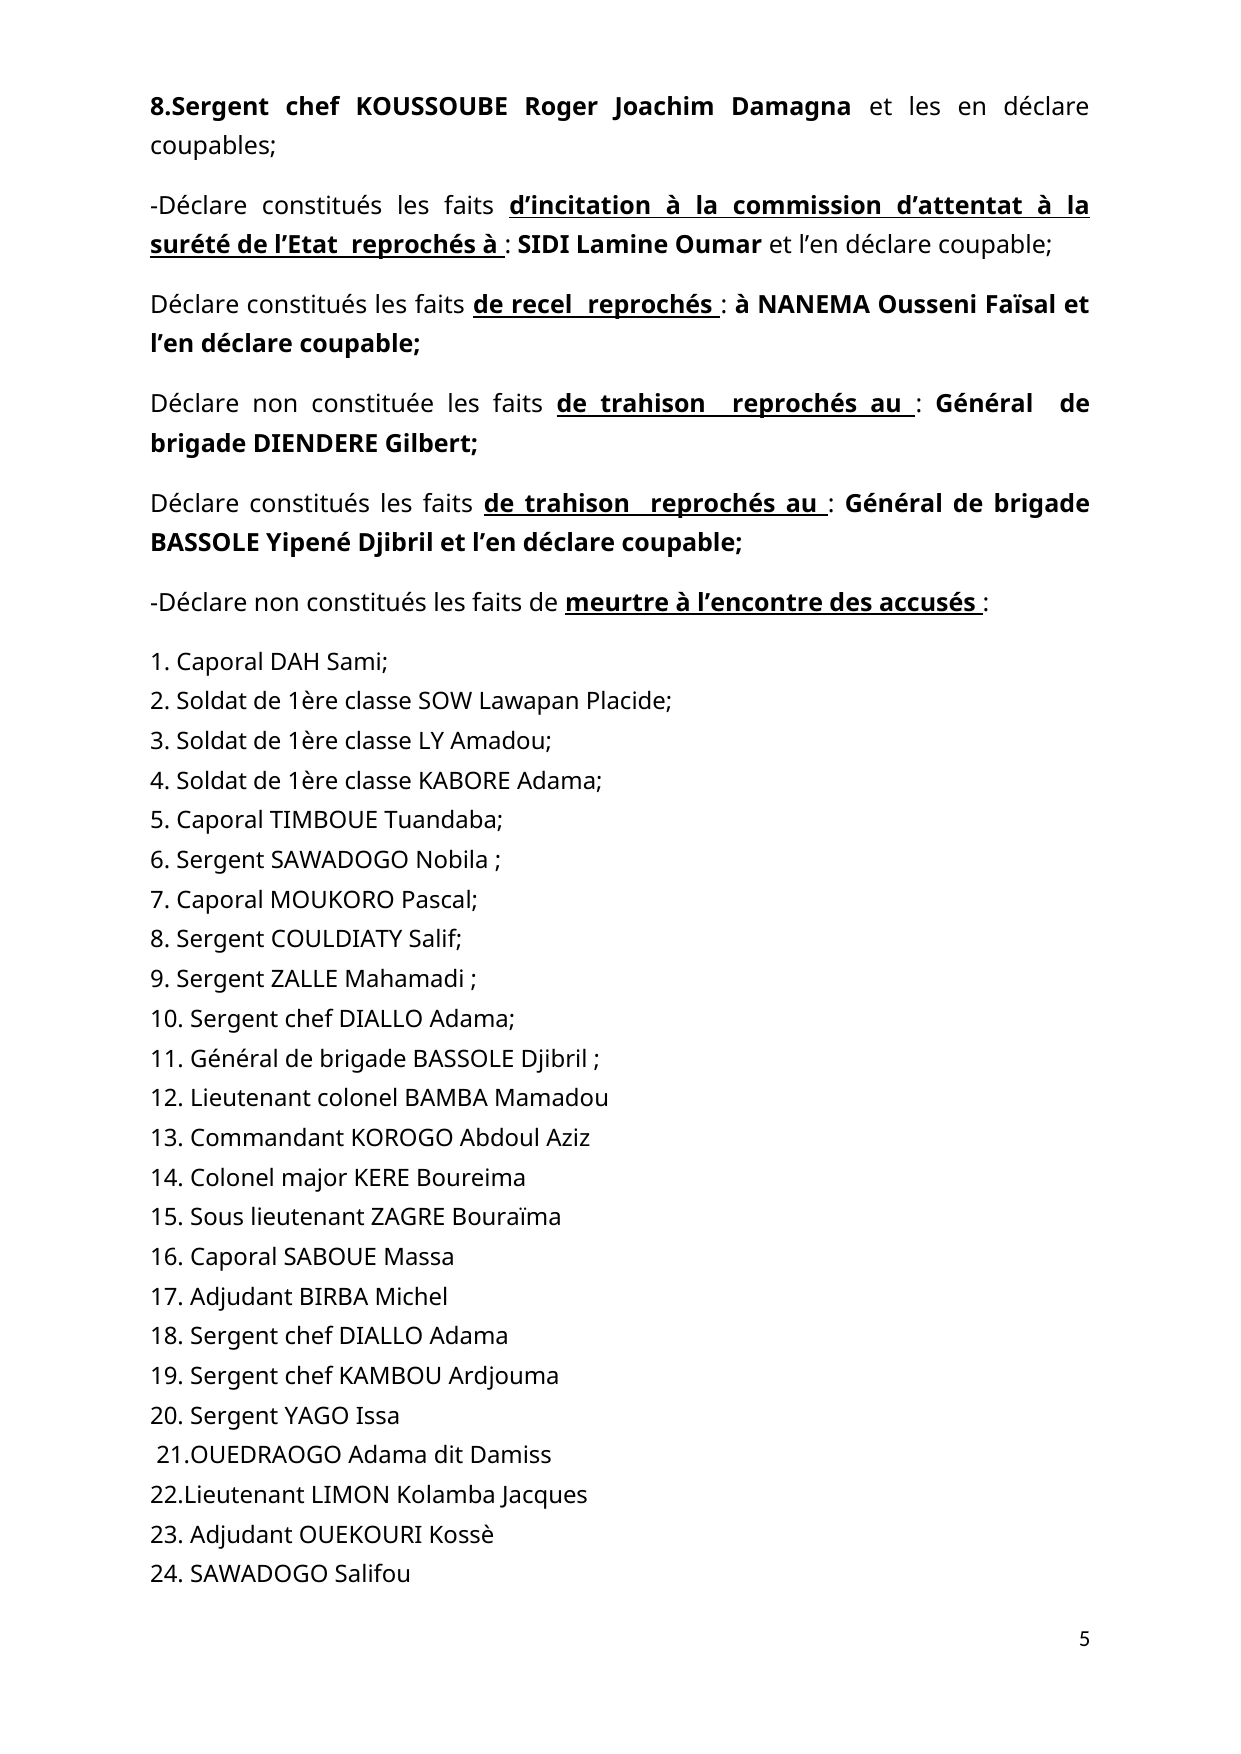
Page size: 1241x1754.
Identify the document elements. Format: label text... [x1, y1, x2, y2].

text 18. Sergent chef DIALLO Adama [150, 1319, 1090, 1352]
text 2. Soldat de 1ère classe SOW Lawapan Placide; [150, 684, 1090, 717]
text -Déclare constitués les faits d’incitation à la commission d’attentat à la surété de l’Etat reprochés à : SIDI Lamine Oumar et l’en déclare coupable; [150, 188, 1090, 261]
text 5. Caporal TIMBOUE Tuandaba; [150, 803, 1090, 836]
text Déclare constitués les faits de trahison reprochés au : Général de brigade BASSOLE Yipené Djibril et l’en déclare coupable; [150, 485, 1090, 558]
text 20. Sergent YAGO Issa [150, 1398, 1090, 1431]
text 15. Sous lieutenant ZAGRE Bouraïma [150, 1200, 1090, 1233]
text -Déclare non constitués les faits de meurtre à l’encontre des accusés : [150, 584, 1090, 618]
text 14. Colonel major KERE Boureima [150, 1160, 1090, 1193]
text 16. Caporal SABOUE Massa [150, 1240, 1090, 1272]
text 12. Lieutenant colonel BAMBA Mamadou [150, 1081, 1090, 1114]
text 24. SAWADOGO Salifou [150, 1557, 1090, 1590]
text 22.Lieutenant LIMON Kolamba Jacques [150, 1478, 1090, 1511]
text 23. Adjudant OUEKOURI Kossè [150, 1518, 1090, 1550]
text 21.OUEDRAOGO Adama dit Damiss [150, 1438, 1090, 1471]
text 10. Sergent chef DIALLO Adama; [150, 1002, 1090, 1034]
text 9. Sergent ZALLE Mahamadi ; [150, 962, 1090, 994]
text 7. Caporal MOUKORO Pascal; [150, 883, 1090, 915]
text 19. Sergent chef KAMBOU Ardjouma [150, 1359, 1090, 1391]
text Déclare constitués les faits de recel reprochés : à NANEMA Ousseni Faïsal et l’en déclare coupable; [150, 287, 1090, 360]
text 3. Soldat de 1ère classe LY Amadou; [150, 724, 1090, 756]
text 4. Soldat de 1ère classe KABORE Adama; [150, 763, 1090, 796]
text 6. Sergent SAWADOGO Nobila ; [150, 843, 1090, 876]
text 11. Général de brigade BASSOLE Djibril ; [150, 1041, 1090, 1074]
text 1. Caporal DAH Sami; [150, 644, 1090, 677]
text 13. Commandant KOROGO Abdoul Aziz [150, 1121, 1090, 1153]
text 8.Sergent chef KOUSSOUBE Roger Joachim Damagna et les en déclare coupables; [150, 89, 1090, 162]
text Déclare non constituée les faits de trahison reprochés au : Général de brigade DIENDERE Gilbert; [150, 386, 1090, 459]
text 17. Adjudant BIRBA Michel [150, 1279, 1090, 1312]
text 8. Sergent COULDIATY Salif; [150, 922, 1090, 955]
